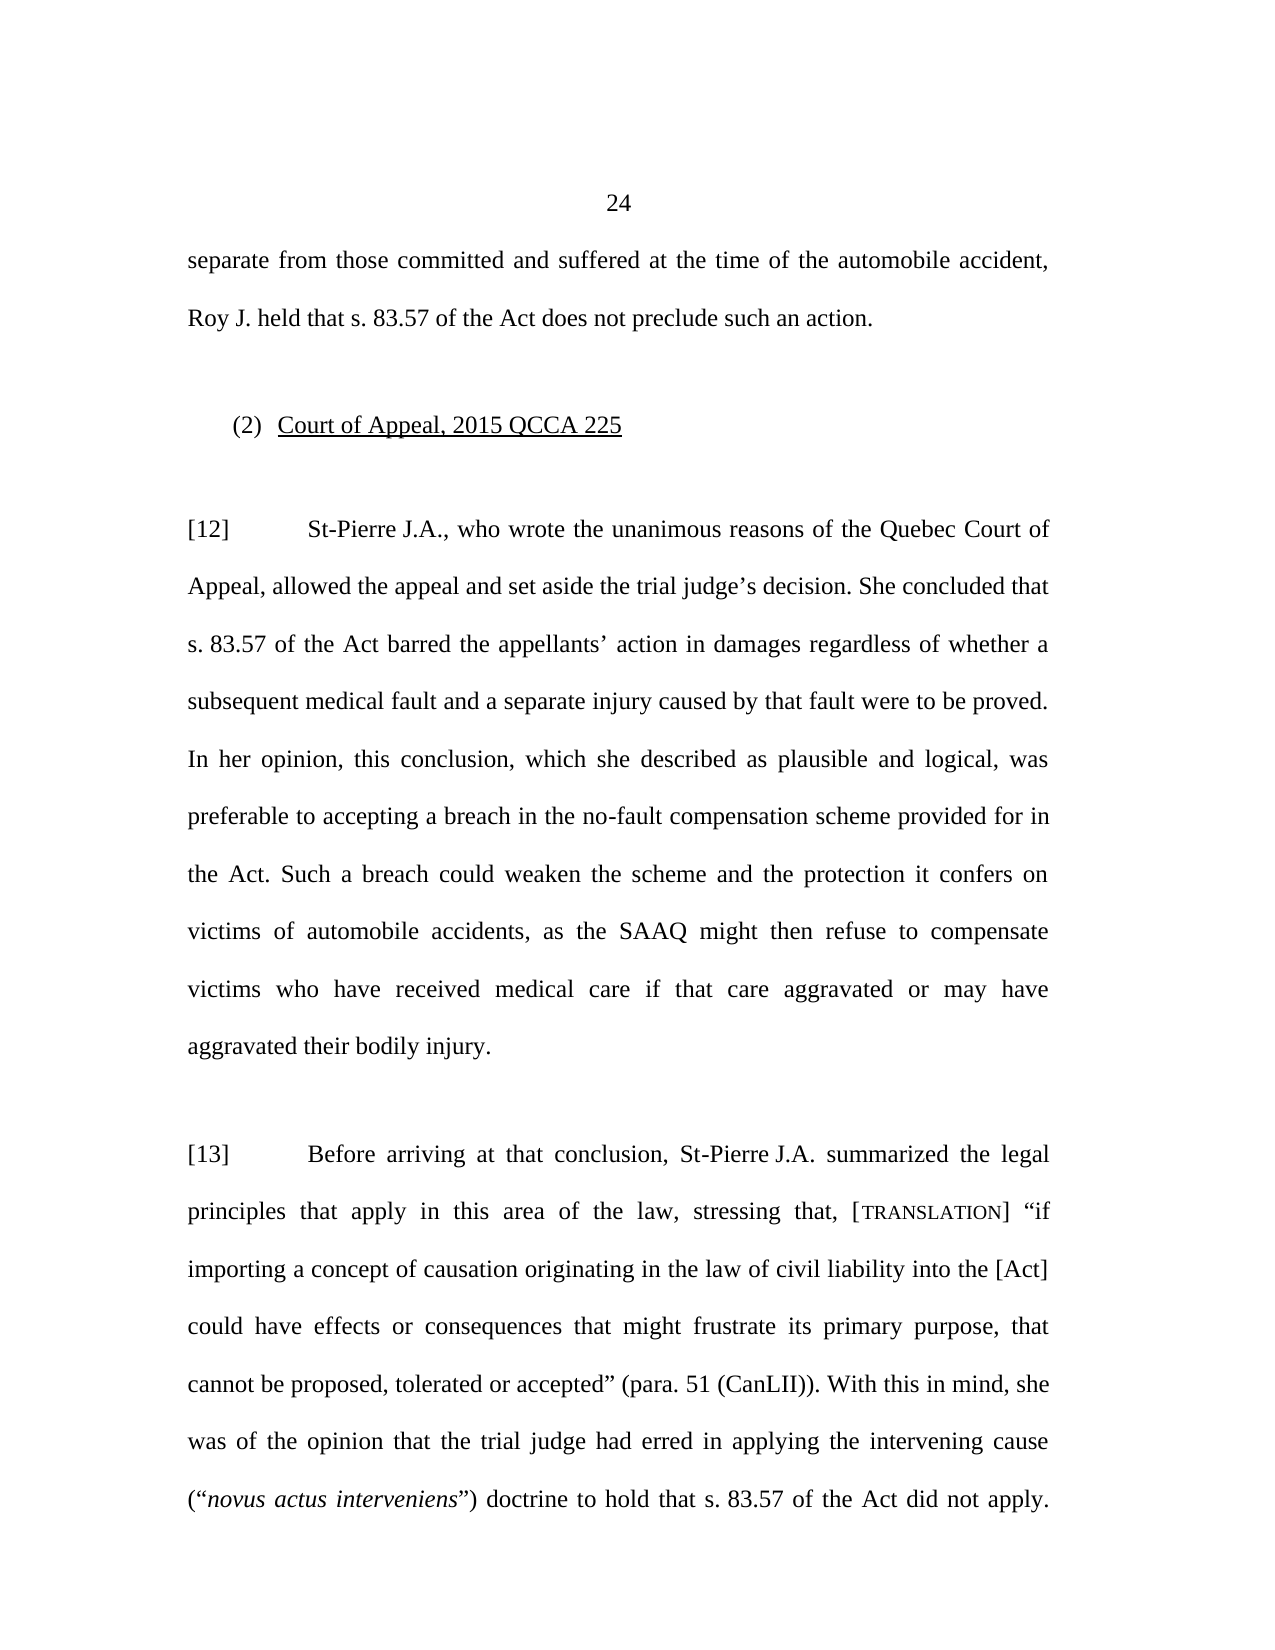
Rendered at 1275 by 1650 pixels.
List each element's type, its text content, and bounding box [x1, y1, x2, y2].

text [187, 1139, 1050, 1513]
text St-Pierre J.A., who wrote the unanimous reasons of the Quebec Court of Appeal, allowed the appeal and set aside the trial judge’s decision. She concluded that s. 83.57 of the Act barred the appellants’ action in damages regardless of whether a subsequent medical fault and a separate injury caused by that fault were to be proved. In her opinion, this conclusion, which she described as plausible and logical, was preferable to accepting a breach in the no-fault compensation scheme provided for in the Act. Such a breach could weaken the scheme and the protection it confers on victims of automobile accidents, as the SAAQ might then refuse to compensate victims who have received medical care if that care aggravated or may have aggravated their bodily injury. [187, 514, 1050, 1060]
title Court of Appeal, 2015 QCCA 225 [232, 410, 1050, 439]
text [187, 245, 1050, 331]
